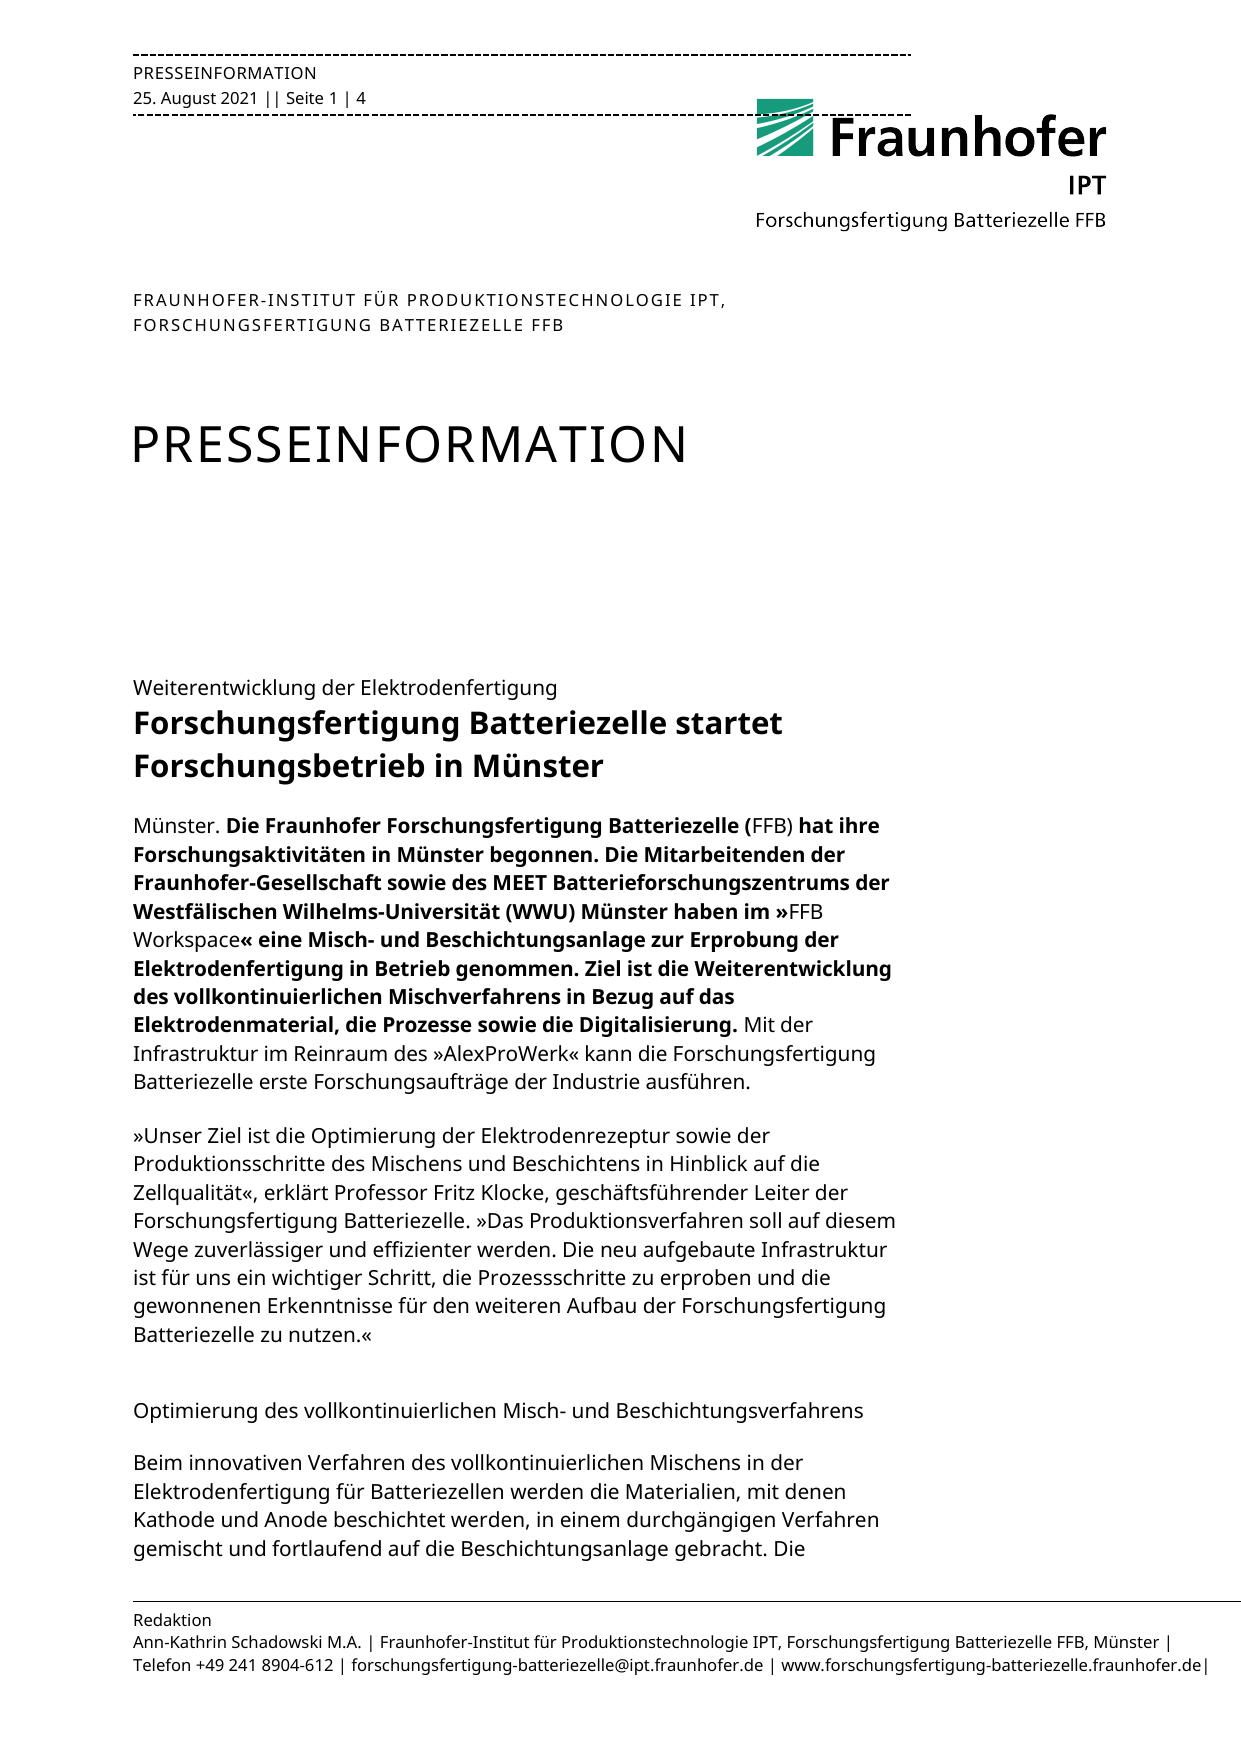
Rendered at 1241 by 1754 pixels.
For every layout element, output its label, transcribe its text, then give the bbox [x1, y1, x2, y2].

text »Unser Ziel ist die Optimierung der Elektrodenrezeptur sowie der Produktionsschritte des Mischens und Beschichtens in Hinblick auf die Zellqualität«, erklärt Professor Fritz Klocke, geschäftsführender Leiter der Forschungsfertigung Batteriezelle. »Das Produktionsverfahren soll auf diesem Wege zuverlässiger und effizienter werden. Die neu aufgebaute Infrastruktur ist für uns ein wichtiger Schritt, die Prozessschritte zu erproben und die gewonnenen Erkenntnisse für den weiteren Aufbau der Forschungsfertigung Batteriezelle zu nutzen.« [133, 1121, 911, 1348]
text Münster. Die Fraunhofer Forschungsfertigung Batteriezelle (FFB) hat ihre Forschungsaktivitäten in Münster begonnen. Die Mitarbeitenden der Fraunhofer-Gesellschaft sowie des MEET Batterieforschungszentrums der Westfälischen Wilhelms-Universität (WWU) Münster haben im »FFB Workspace« eine Misch- und Beschichtungsanlage zur Erprobung der Elektrodenfertigung in Betrieb genommen. Ziel ist die Weiterentwicklung des vollkontinuierlichen Mischverfahrens in Bezug auf das Elektrodenmaterial, die Prozesse sowie die Digitalisierung. Mit der Infrastruktur im Reinraum des »AlexProWerk« kann die Forschungsfertigung Batteriezelle erste Forschungsaufträge der Industrie ausführen. [133, 812, 911, 1096]
picture [754, 97, 1109, 233]
text Weiterentwicklung der Elektrodenfertigung [133, 673, 911, 701]
text Presseinformation [130, 409, 908, 477]
text Forschungsfertigung Batteriezelle startet Forschungsbetrieb in Münster [133, 701, 911, 787]
text Optimierung des vollkontinuierlichen Misch- und Beschichtungsverfahrens [133, 1398, 911, 1423]
